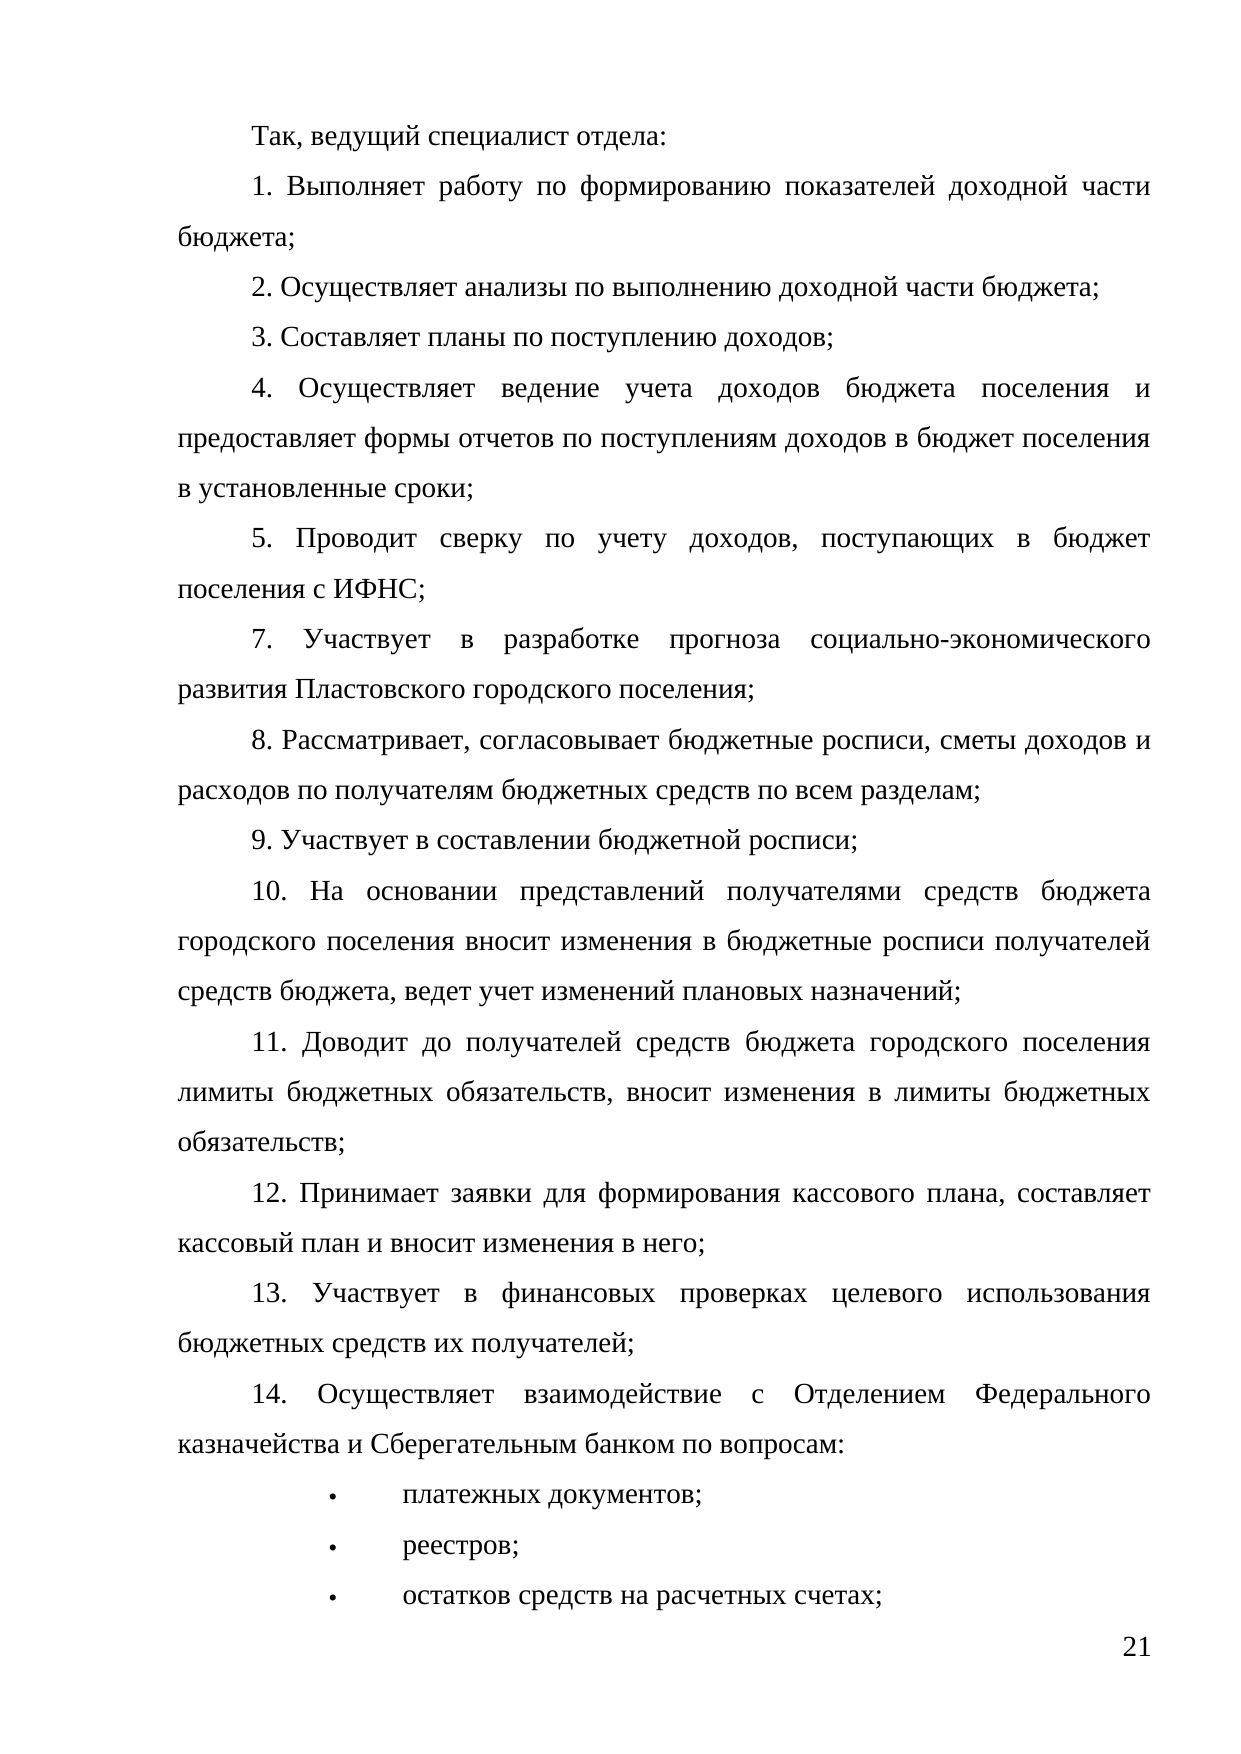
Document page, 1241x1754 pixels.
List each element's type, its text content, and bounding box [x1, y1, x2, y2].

text 14. Осуществляет взаимодействие с Отделением Федерального казначейства и Сберегательным банком по вопросам: [177, 1376, 1152, 1460]
text 13. Участвует в финансовых проверках целевого использования бюджетных средств их получателей; [177, 1275, 1152, 1359]
text 3. Составляет планы по поступлению доходов; [177, 319, 1152, 353]
text 7. Участвует в разработке прогноза социально-экономического развития Пластовского городского поселения; [177, 621, 1152, 705]
text 11. Доводит до получателей средств бюджета городского поселения лимиты бюджетных обязательств, вносит изменения в лимиты бюджетных обязательств; [177, 1024, 1152, 1158]
text 10. На основании представлений получателями средств бюджета городского поселения вносит изменения в бюджетные росписи получателей средств бюджета, ведет учет изменений плановых назначений; [177, 873, 1152, 1007]
text Так, ведущий специалист отдела: [177, 118, 1152, 152]
text 2. Осуществляет анализы по выполнению доходной части бюджета; [177, 269, 1152, 303]
text 4. Осуществляет ведение учета доходов бюджета поселения и предоставляет формы отчетов по поступлениям доходов в бюджет поселения в установленные сроки; [177, 370, 1152, 504]
text 1. Выполняет работу по формированию показателей доходной части бюджета; [177, 168, 1152, 252]
list платежных документов; [326, 1477, 1152, 1510]
text 8. Рассматривает, согласовывает бюджетные росписи, сметы доходов и расходов по получателям бюджетных средств по всем разделам; [177, 722, 1152, 806]
text 12. Принимает заявки для формирования кассового плана, составляет кассовый план и вносит изменения в него; [177, 1175, 1152, 1258]
list остатков средств на расчетных счетах; [326, 1577, 1152, 1611]
text 5. Проводит сверку по учету доходов, поступающих в бюджет поселения с ИФНС; [177, 521, 1152, 604]
text 9. Участвует в составлении бюджетной росписи; [177, 822, 1152, 856]
list реестров; [326, 1527, 1152, 1560]
